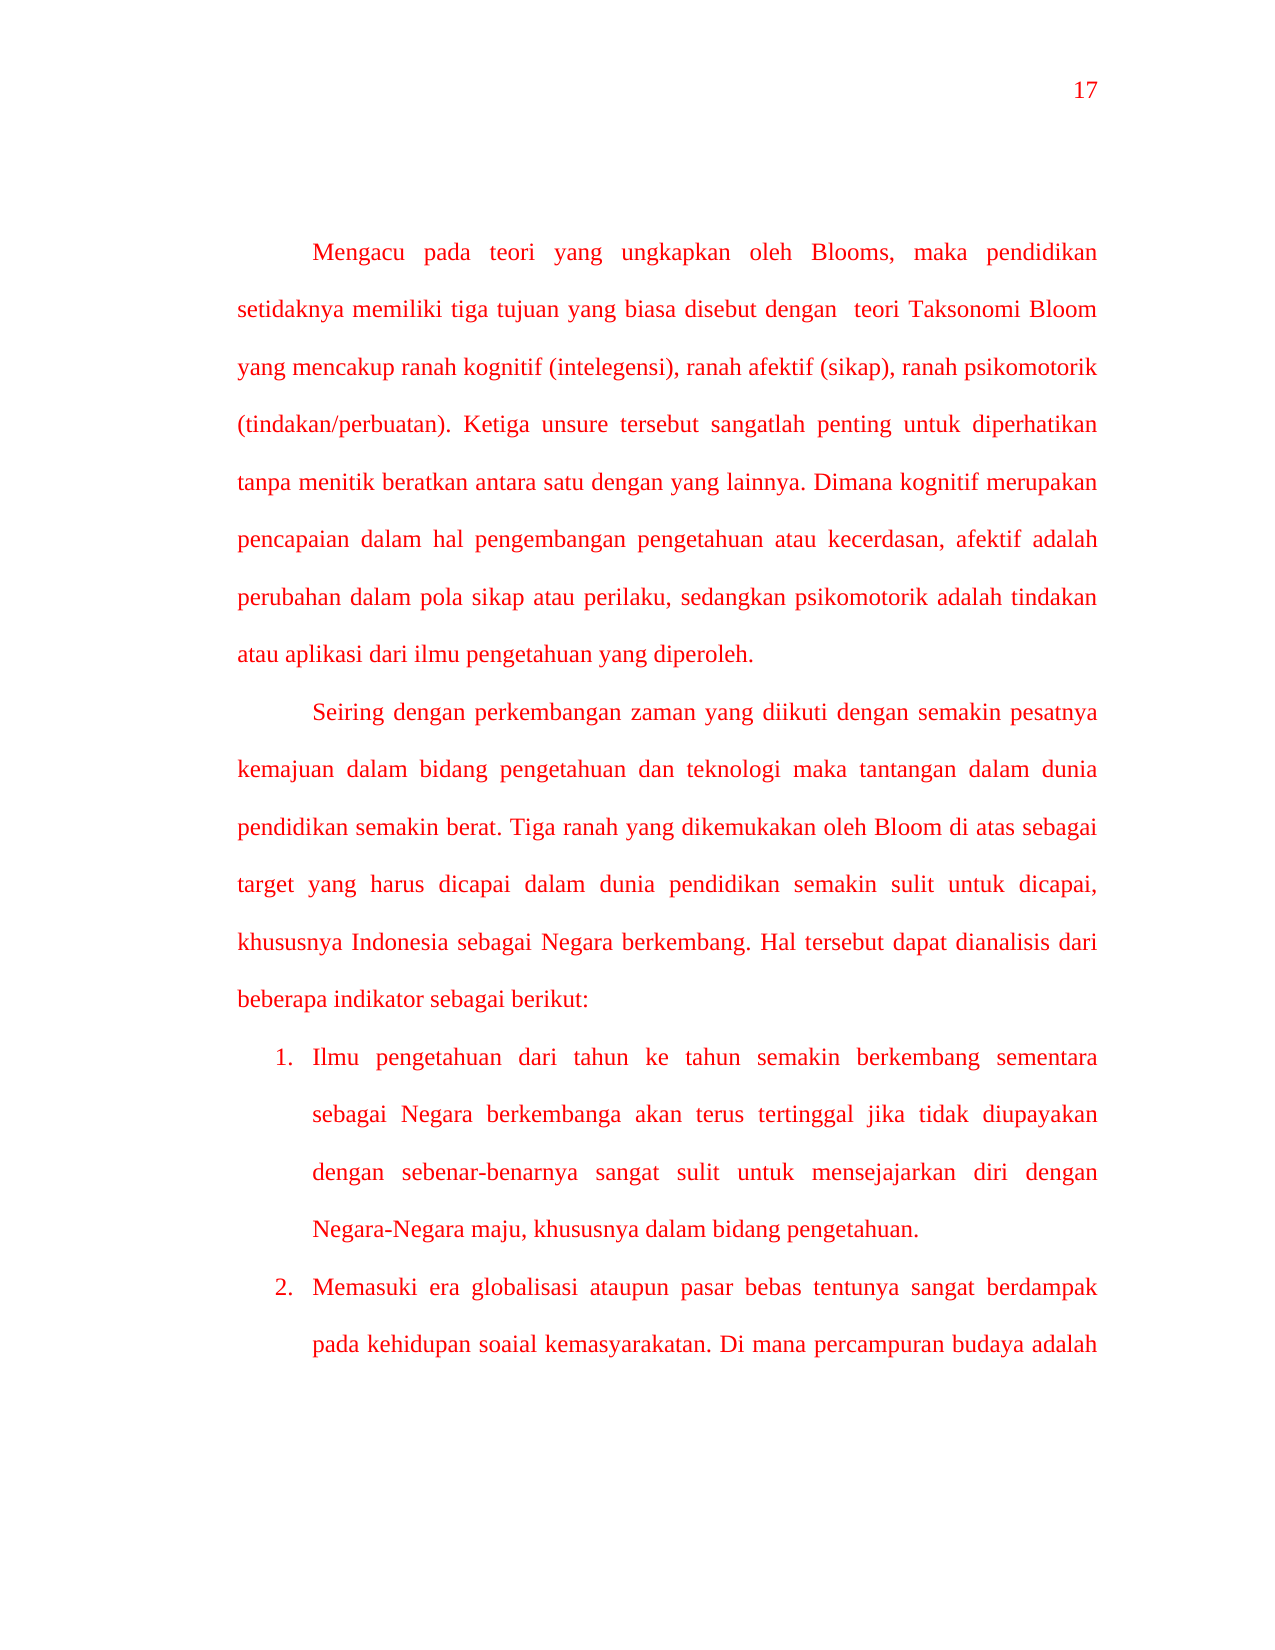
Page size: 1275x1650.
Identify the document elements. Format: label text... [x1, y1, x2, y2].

text Seiring dengan perkembangan zaman yang diikuti dengan semakin pesatnya kemajuan dalam bidang pengetahuan dan teknologi maka tantangan dalam dunia pendidikan semakin berat. Tiga ranah yang dikemukakan oleh Bloom di atas sebagai target yang harus dicapai dalam dunia pendidikan semakin sulit untuk dicapai, khususnya Indonesia sebagai Negara berkembang. Hal tersebut dapat dianalisis dari beberapa indikator sebagai berikut: [237, 697, 1098, 1013]
text Mengacu pada teori yang ungkapkan oleh Blooms, maka pendidikan setidaknya memiliki tiga tujuan yang biasa disebut dengan teori Taksonomi Bloom yang mencakup ranah kognitif (intelegensi), ranah afektif (sikap), ranah psikomotorik (tindakan/perbuatan). Ketiga unsure tersebut sangatlah penting untuk diperhatikan tanpa menitik beratkan antara satu dengan yang lainnya. Dimana kognitif merupakan pencapaian dalam hal pengembangan pengetahuan atau kecerdasan, afektif adalah perubahan dalam pola sikap atau perilaku, sedangkan psikomotorik adalah tindakan atau aplikasi dari ilmu pengetahuan yang diperoleh. [237, 237, 1098, 668]
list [274, 1272, 1098, 1358]
list Ilmu pengetahuan dari tahun ke tahun semakin berkembang sementara sebagai Negara berkembanga akan terus tertinggal jika tidak diupayakan dengan sebenar-benarnya sangat sulit untuk mensejajarkan diri dengan Negara-Negara maju, khususnya dalam bidang pengetahuan. [274, 1042, 1098, 1243]
